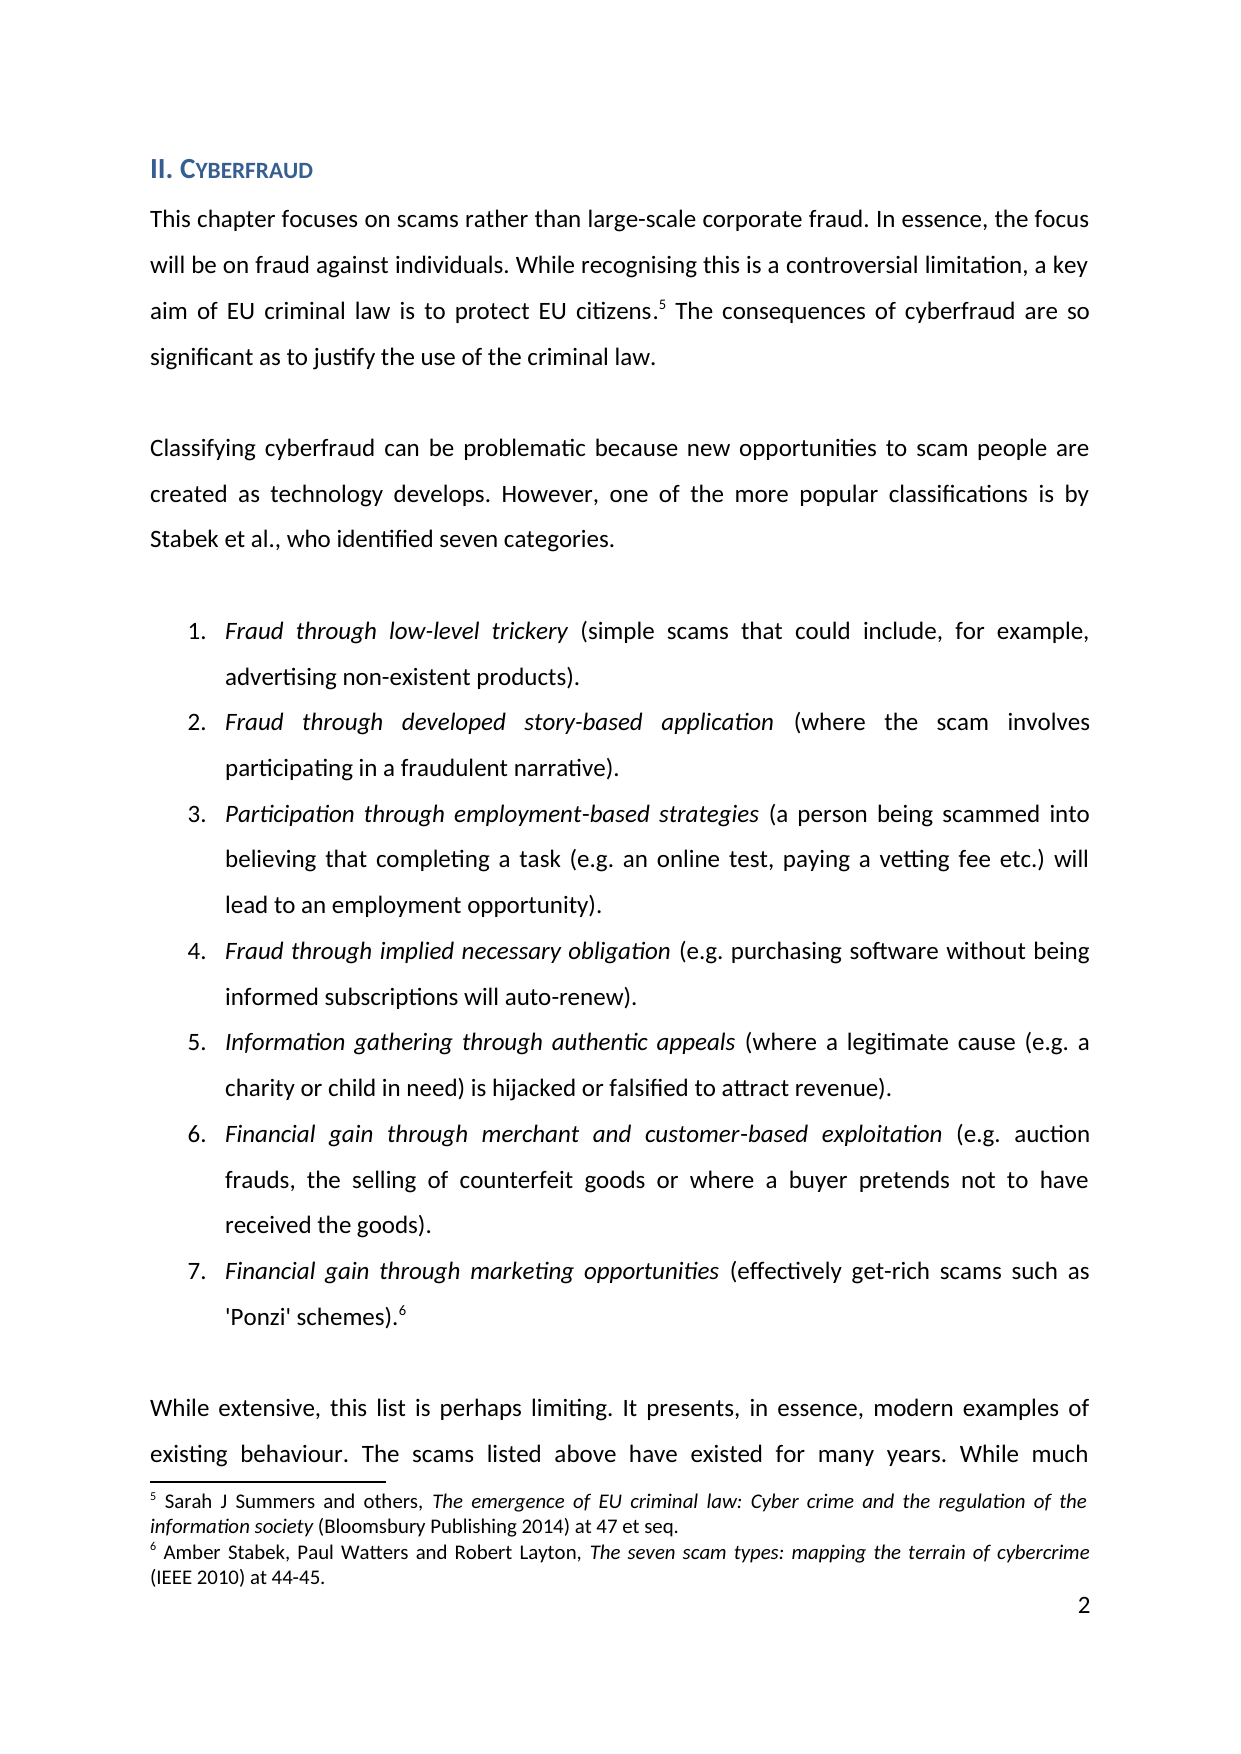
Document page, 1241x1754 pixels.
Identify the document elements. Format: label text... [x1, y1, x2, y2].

list Participation through employment-based strategies (a person being scammed into believing that completing a task (e.g. an online test, paying a vetting fee etc.) will lead to an employment opportunity). [187, 798, 1090, 920]
subtitle II. Cyberfraud [150, 150, 1090, 186]
list Fraud through implied necessary obligation (e.g. purchasing software without being informed subscriptions will auto-renew). [187, 935, 1090, 1011]
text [150, 1392, 1090, 1469]
list Information gathering through authentic appeals (where a legitimate cause (e.g. a charity or child in need) is hijacked or falsified to attract revenue). [187, 1027, 1090, 1103]
text This chapter focuses on scams rather than large-scale corporate fraud. In essence, the focus will be on fraud against individuals. While recognising this is a controversial limitation, a key aim of EU criminal law is to protect EU citizens. The consequences of cyberfraud are so significant as to justify the use of the criminal law. [150, 203, 1090, 371]
list Financial gain through merchant and customer-based exploitation (e.g. auction frauds, the selling of counterfeit goods or where a buyer pretends not to have received the goods). [187, 1118, 1090, 1240]
list Financial gain through marketing opportunities (effectively get-rich scams such as 'Ponzi' schemes). [187, 1255, 1090, 1331]
list Fraud through low-level trickery (simple scams that could include, for example, advertising non-existent products). [187, 615, 1090, 691]
list Fraud through developed story-based application (where the scam involves participating in a fraudulent narrative). [187, 706, 1090, 783]
text Classifying cyberfraud can be problematic because new opportunities to scam people are created as technology develops. However, one of the more popular classifications is by Stabek et al., who identified seven categories. [150, 432, 1090, 554]
